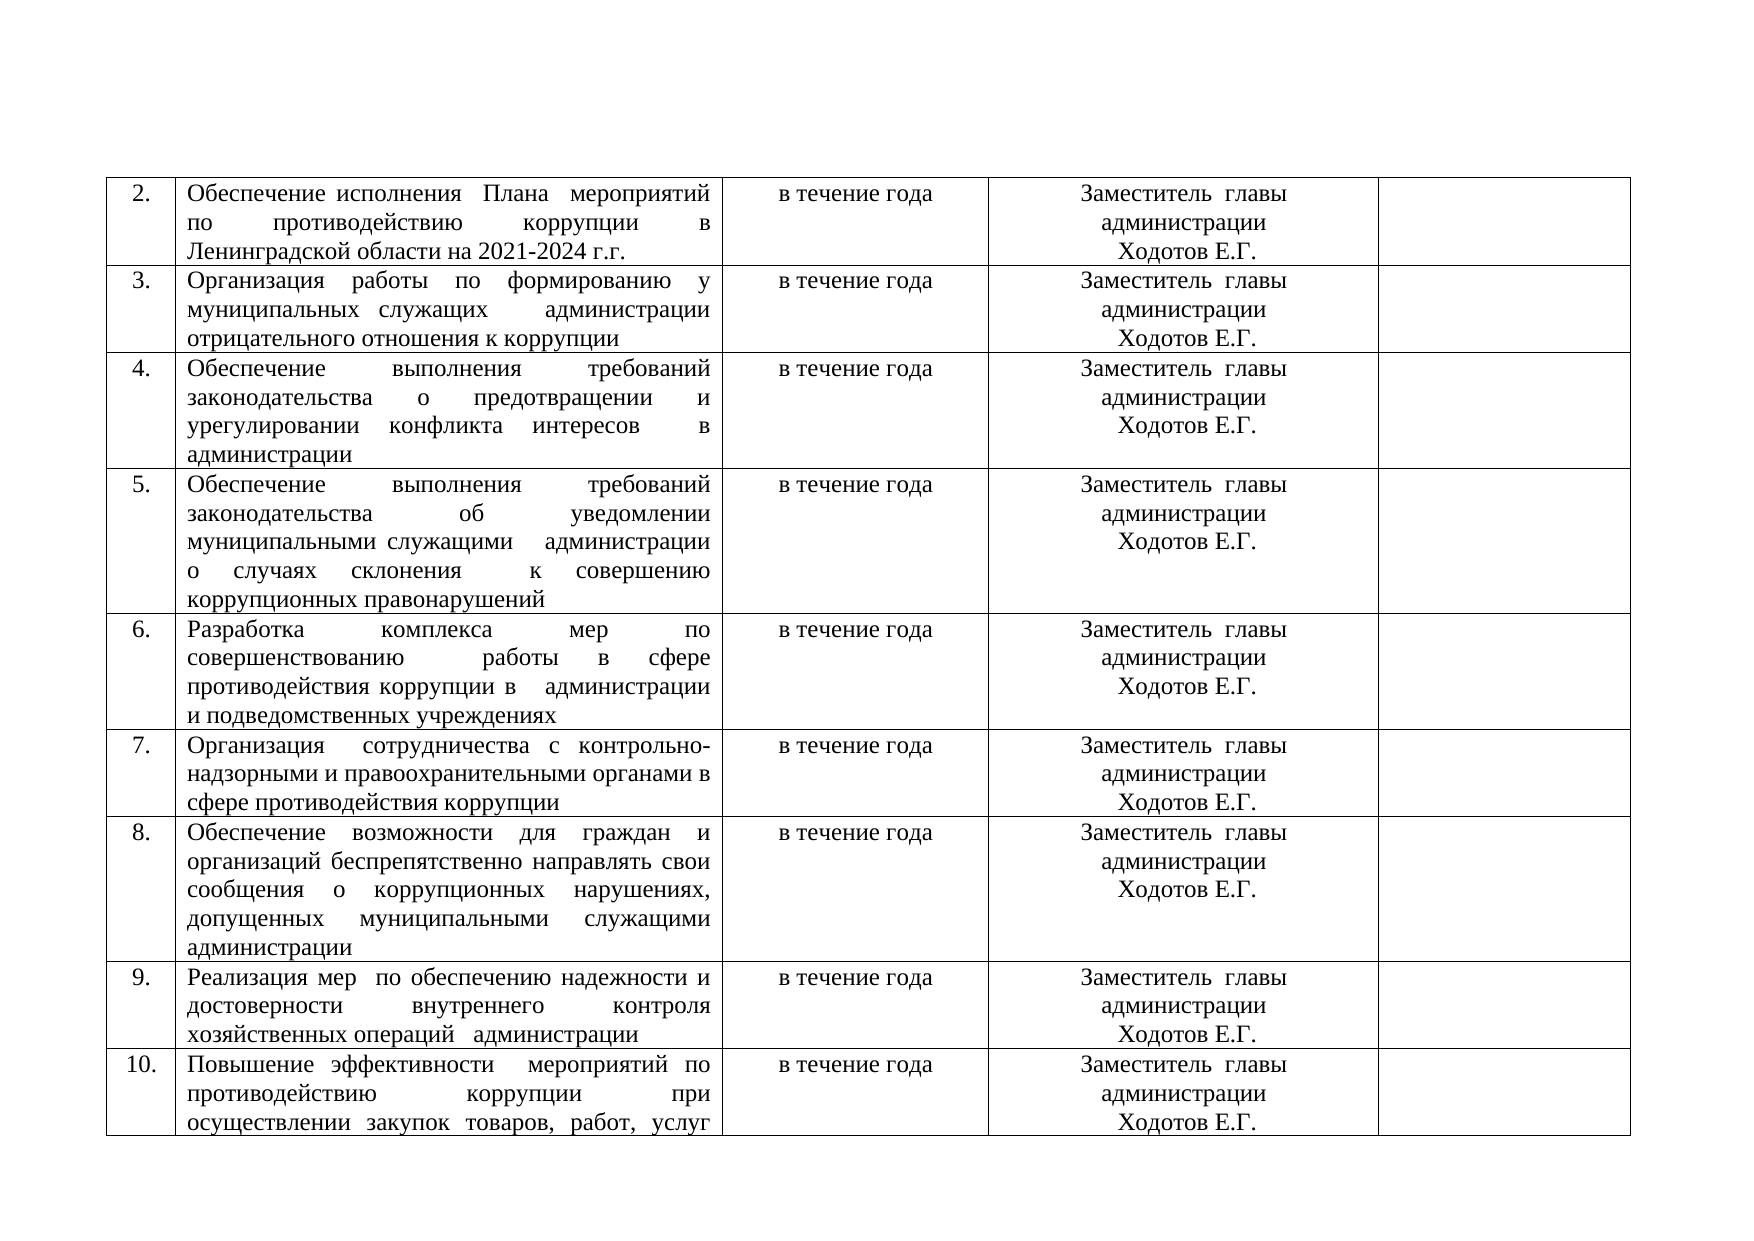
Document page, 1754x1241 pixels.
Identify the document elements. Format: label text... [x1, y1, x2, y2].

table_cell [1379, 962, 1630, 1048]
table_cell [1379, 614, 1630, 729]
table_cell 9. [107, 962, 175, 1048]
table_cell Заместитель главы администрации Ходотов Е.Г. [989, 962, 1378, 1048]
table_cell 3. [107, 266, 175, 352]
table_cell [1379, 469, 1630, 613]
table_cell Обеспечение возможности для граждан и организаций беспрепятственно направлять свои сообщения о коррупционных нарушениях, допущенных муниципальными служащими администрации [176, 817, 722, 961]
table_cell Заместитель главы администрации Ходотов Е.Г. [989, 817, 1378, 961]
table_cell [176, 1049, 722, 1135]
table_cell [1379, 817, 1630, 961]
table_cell в течение года [723, 469, 988, 613]
table_cell 5. [107, 469, 175, 613]
table_cell в течение года [723, 266, 988, 352]
table_cell Обеспечение выполнения требований законодательства об уведомлении муниципальными служащими администрации о случаях склонения к совершению коррупционных правонарушений [176, 469, 722, 613]
table_cell [1379, 1049, 1630, 1135]
table_cell 8. [107, 817, 175, 961]
table_cell Заместитель главы администрации Ходотов Е.Г. [989, 614, 1378, 729]
table_cell в течение года [723, 962, 988, 1048]
table_cell [1379, 730, 1630, 816]
table_cell в течение года [723, 1049, 988, 1135]
table_cell 2. [107, 178, 175, 264]
table_cell [1379, 178, 1630, 264]
table_cell Заместитель главы администрации Ходотов Е.Г. [989, 266, 1378, 352]
table_cell Обеспечение выполнения требований законодательства о предотвращении и урегулировании конфликта интересов в администрации [176, 353, 722, 468]
table_cell Заместитель главы администрации Ходотов Е.Г. [989, 730, 1378, 816]
table_cell Организация сотрудничества с контрольно-надзорными и правоохранительными органами в сфере противодействия коррупции [176, 730, 722, 816]
table_cell 7. [107, 730, 175, 816]
table_cell 6. [107, 614, 175, 729]
table_cell в течение года [723, 353, 988, 468]
table_cell Реализация мер по обеспечению надежности и достоверности внутреннего контроля хозяйственных операций администрации [176, 962, 722, 1048]
table_cell Разработка комплекса мер по совершенствованию работы в сфере противодействия коррупции в администрации и подведомственных учреждениях [176, 614, 722, 729]
table_cell [1379, 266, 1630, 352]
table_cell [989, 178, 1378, 264]
table_cell в течение года [723, 730, 988, 816]
table_cell 10. [107, 1049, 175, 1135]
table_cell в течение года [723, 178, 988, 264]
table_cell Организация работы по формированию у муниципальных служащих администрации отрицательного отношения к коррупции [176, 266, 722, 352]
table_cell в течение года [723, 817, 988, 961]
table_cell 4. [107, 353, 175, 468]
table_cell Обеспечение исполнения Плана мероприятий по противодействию коррупции в Ленинградской области на 2021-2024 г.г. [176, 178, 722, 264]
table_cell [1379, 353, 1630, 468]
table_cell Заместитель главы администрации Ходотов Е.Г. [989, 469, 1378, 613]
table_cell в течение года [723, 614, 988, 729]
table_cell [989, 1049, 1378, 1135]
table_cell Заместитель главы администрации Ходотов Е.Г. [989, 353, 1378, 468]
